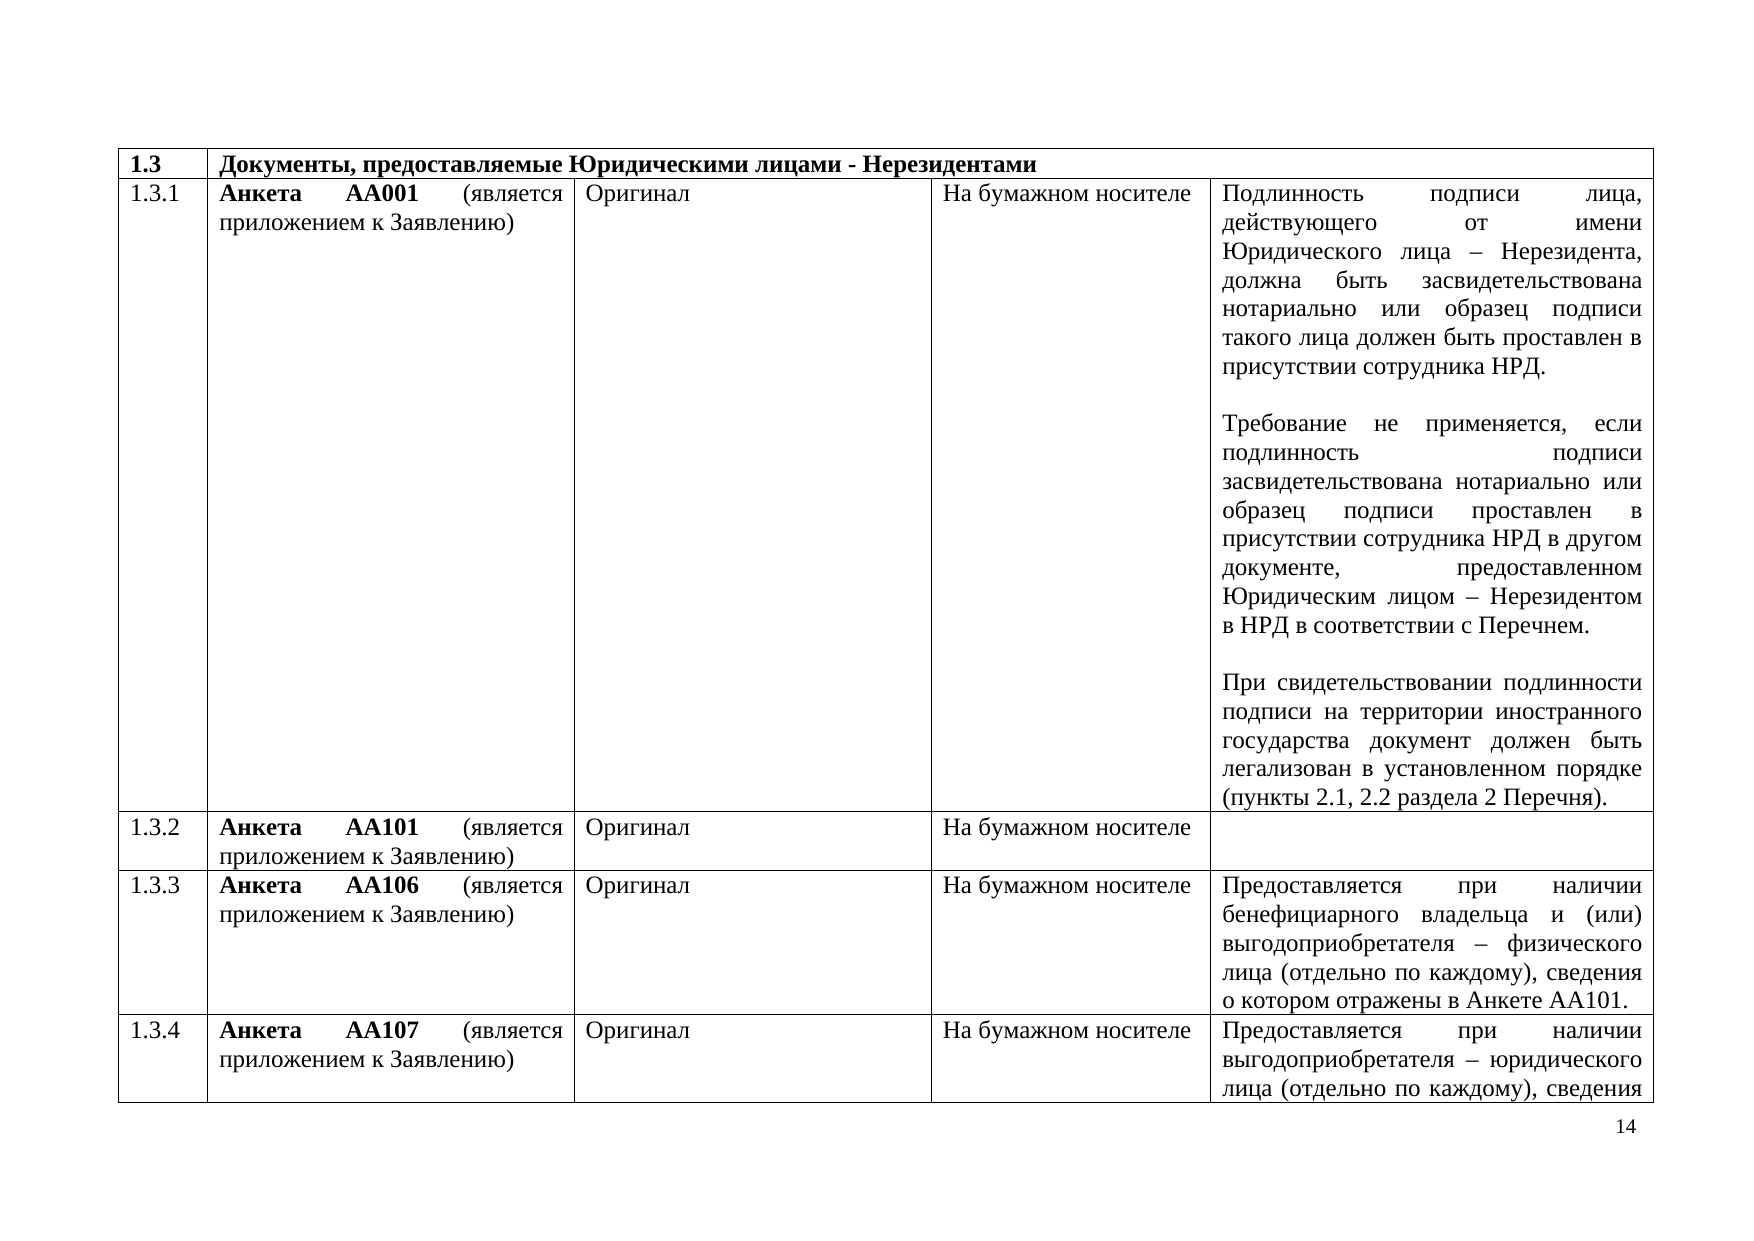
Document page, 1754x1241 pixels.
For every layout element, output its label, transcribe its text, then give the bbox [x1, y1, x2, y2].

table_cell Анкета АА101 (является приложением к Заявлению) [208, 812, 574, 869]
table_cell 1.3 [119, 149, 207, 177]
table_cell 1.3.2 [119, 812, 207, 869]
table_cell Предоставляется при наличии бенефициарного владельца и (или) выгодоприобретателя – физического лица (отдельно по каждому), сведения о котором отражены в Анкете АА101. [1211, 871, 1653, 1014]
table_cell Подлинность подписи лица, действующего от имени Юридического лица – Нерезидента, должна быть засвидетельствована нотариально или образец подписи такого лица должен быть проставлен в присутствии сотрудника НРД. Требование не применяется, если подлинность подписи засвидетельствована нотариально или образец подписи проставлен в присутствии сотрудника НРД в другом документе, предоставленном Юридическим лицом – Нерезидентом в НРД в соответствии с Перечнем. При свидетельствовании подлинности подписи на территории иностранного государства документ должен быть легализован в установленном порядке (пункты 2.1, 2.2 раздела 2 Перечня). [1211, 179, 1653, 811]
table_cell 1.3.3 [119, 871, 207, 1014]
table_cell На бумажном носителе [932, 179, 1210, 811]
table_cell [208, 1015, 574, 1102]
table_cell [1211, 812, 1653, 869]
table_cell 1.3.1 [119, 179, 207, 811]
table_cell Оригинал [575, 871, 931, 1014]
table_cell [932, 1015, 1210, 1102]
table_cell На бумажном носителе [932, 812, 1210, 869]
table_cell Анкета АА001 (является приложением к Заявлению) [208, 179, 574, 811]
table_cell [1211, 1015, 1653, 1102]
table_cell Оригинал [575, 179, 931, 811]
table_cell Анкета АА106 (является приложением к Заявлению) [208, 871, 574, 1014]
table_cell Документы, предоставляемые Юридическими лицами - Нерезидентами [208, 149, 1653, 177]
table_cell На бумажном носителе [932, 871, 1210, 1014]
table_cell 1.3.4 [119, 1015, 207, 1102]
table_cell Оригинал [575, 1015, 931, 1102]
table_cell Оригинал [575, 812, 931, 869]
